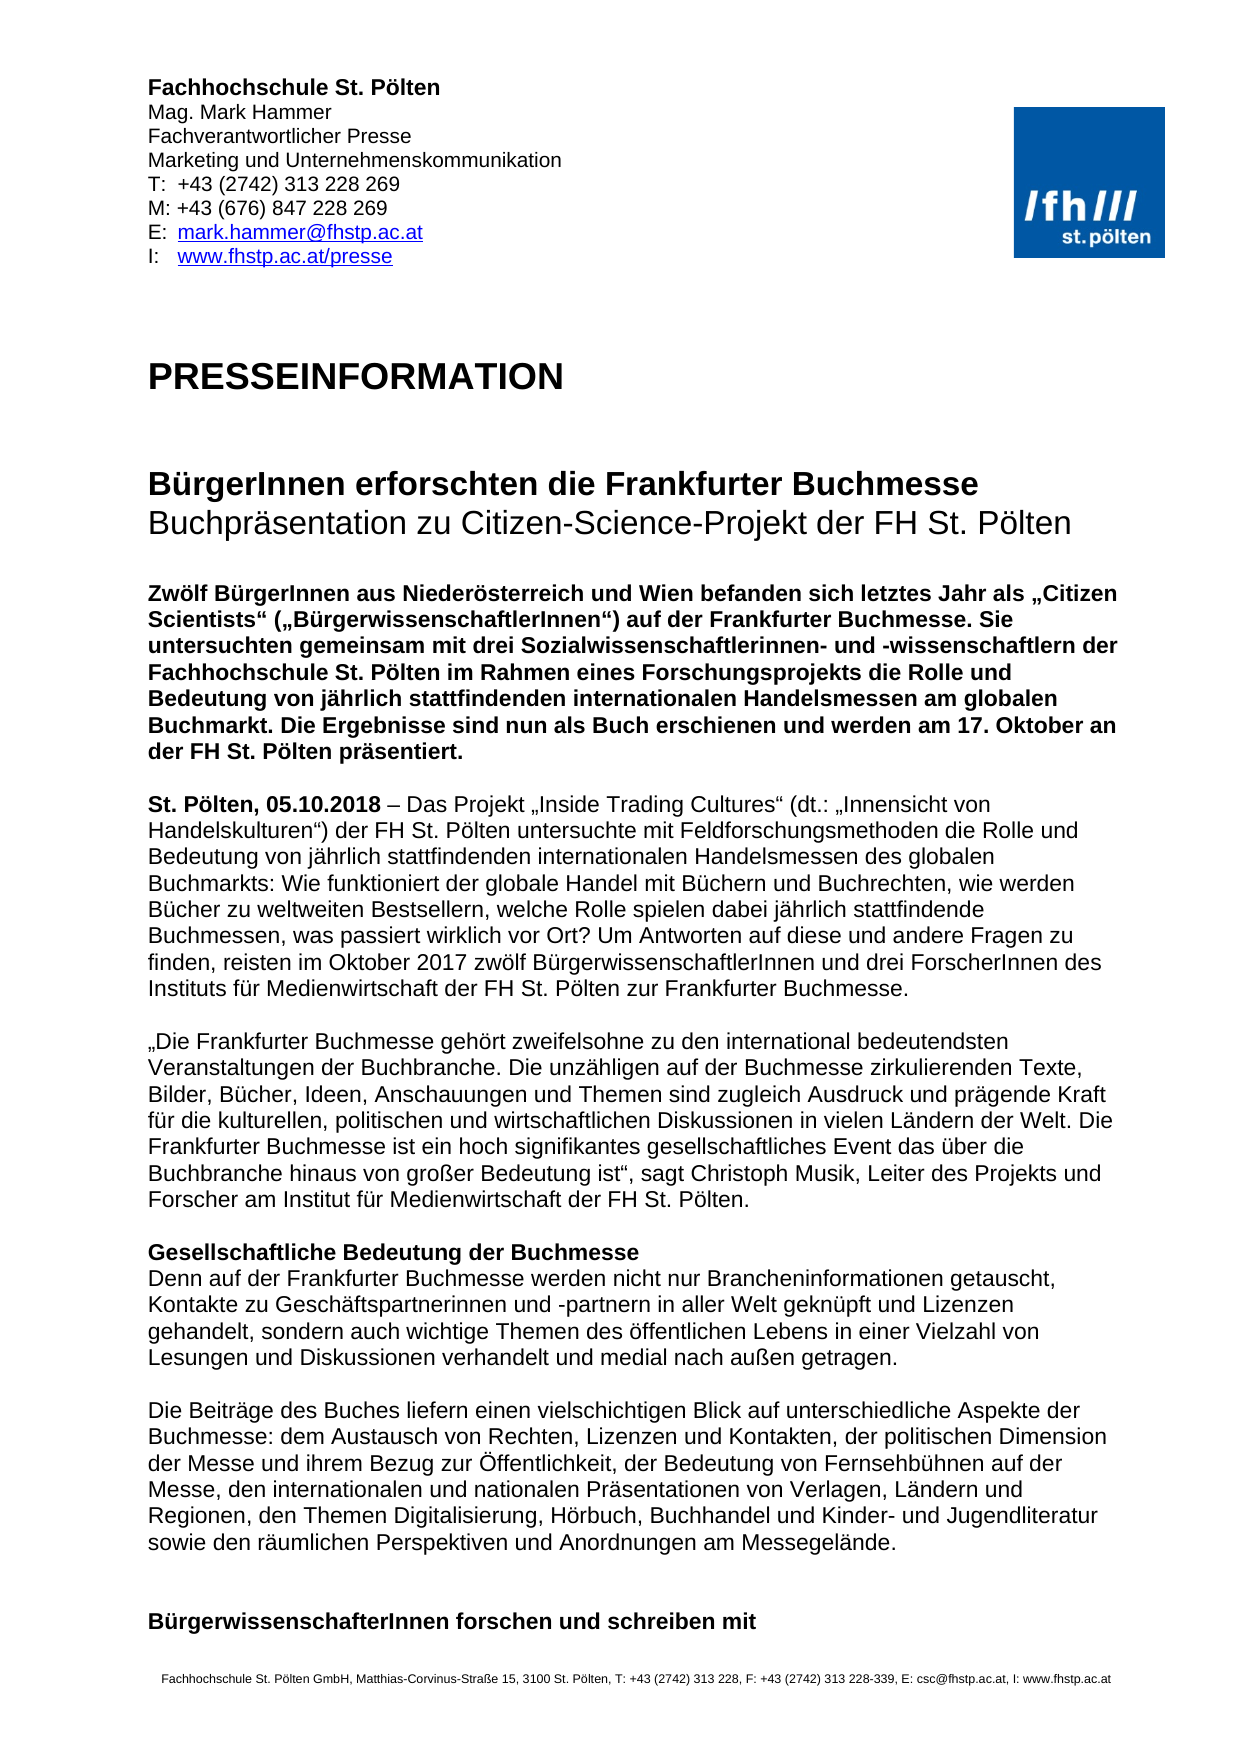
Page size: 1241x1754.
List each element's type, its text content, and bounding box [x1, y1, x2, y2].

text BürgerwissenschafterInnen forschen und schreiben mit [148, 1608, 1125, 1634]
text Zwölf BürgerInnen aus Niederösterreich und Wien befanden sich letztes Jahr als „Citizen Scientists“ („BürgerwissenschaftlerInnen“) auf der Frankfurter Buchmesse. Sie untersuchten gemeinsam mit drei Sozialwissenschaftlerinnen- und -wissenschaftlern der Fachhochschule St. Pölten im Rahmen eines Forschungsprojekts die Rolle und Bedeutung von jährlich stattfindenden internationalen Handelsmessen am globalen Buchmarkt. Die Ergebnisse sind nun als Buch erschienen und werden am 17. Oktober an der FH St. Pölten präsentiert. [148, 580, 1125, 764]
text Die Beiträge des Buches liefern einen vielschichtigen Blick auf unterschiedliche Aspekte der Buchmesse: dem Austausch von Rechten, Lizenzen und Kontakten, der politischen Dimension der Messe und ihrem Bezug zur Öffentlichkeit, der Bedeutung von Fernsehbühnen auf der Messe, den internationalen und nationalen Präsentationen von Verlagen, Ländern und Regionen, den Themen Digitalisierung, Hörbuch, Buchhandel und Kinder- und Jugendliteratur sowie den räumlichen Perspektiven und Anordnungen am Messegelände. [148, 1397, 1125, 1555]
text St. Pölten, 05.10.2018 – Das Projekt „Inside Trading Cultures“ (dt.: „Innensicht von Handelskulturen“) der FH St. Pölten untersuchte mit Feldforschungsmethoden die Rolle und Bedeutung von jährlich stattfindenden internationalen Handelsmessen des globalen Buchmarkts: Wie funktioniert der globale Handel mit Büchern und Buchrechten, wie werden Bücher zu weltweiten Bestsellern, welche Rolle spielen dabei jährlich stattfindende Buchmessen, was passiert wirklich vor Ort? Um Antworten auf diese und andere Fragen zu finden, reisten im Oktober 2017 zwölf BürgerwissenschaftlerInnen und drei ForscherInnen des Instituts für Medienwirtschaft der FH St. Pölten zur Frankfurter Buchmesse. [148, 791, 1125, 1001]
text „Die Frankfurter Buchmesse gehört zweifelsohne zu den international bedeutendsten Veranstaltungen der Buchbranche. Die unzähligen auf der Buchmesse zirkulierenden Texte, Bilder, Bücher, Ideen, Anschauungen und Themen sind zugleich Ausdruck und prägende Kraft für die kulturellen, politischen und wirtschaftlichen Diskussionen in vielen Ländern der Welt. Die Frankfurter Buchmesse ist ein hoch signifikantes gesellschaftliches Event das über die Buchbranche hinaus von großer Bedeutung ist“, sagt Christoph Musik, Leiter des Projekts und Forscher am Institut für Medienwirtschaft der FH St. Pölten. [148, 1028, 1125, 1212]
text PRESSEINFORMATION [148, 354, 1125, 397]
text BürgerInnen erforschten die Frankfurter Buchmesse [148, 464, 1125, 503]
text Buchpräsentation zu Citizen-Science-Projekt der FH St. Pölten [148, 503, 1125, 541]
text Gesellschaftliche Bedeutung der Buchmesse [148, 1239, 1125, 1265]
picture [1013, 107, 1165, 258]
text Denn auf der Frankfurter Buchmesse werden nicht nur Brancheninformationen getauscht, Kontakte zu Geschäftspartnerinnen und -partnern in aller Welt geknüpft und Lizenzen gehandelt, sondern auch wichtige Themen des öffentlichen Lebens in einer Vielzahl von Lesungen und Diskussionen verhandelt und medial nach außen getragen. [148, 1265, 1125, 1370]
